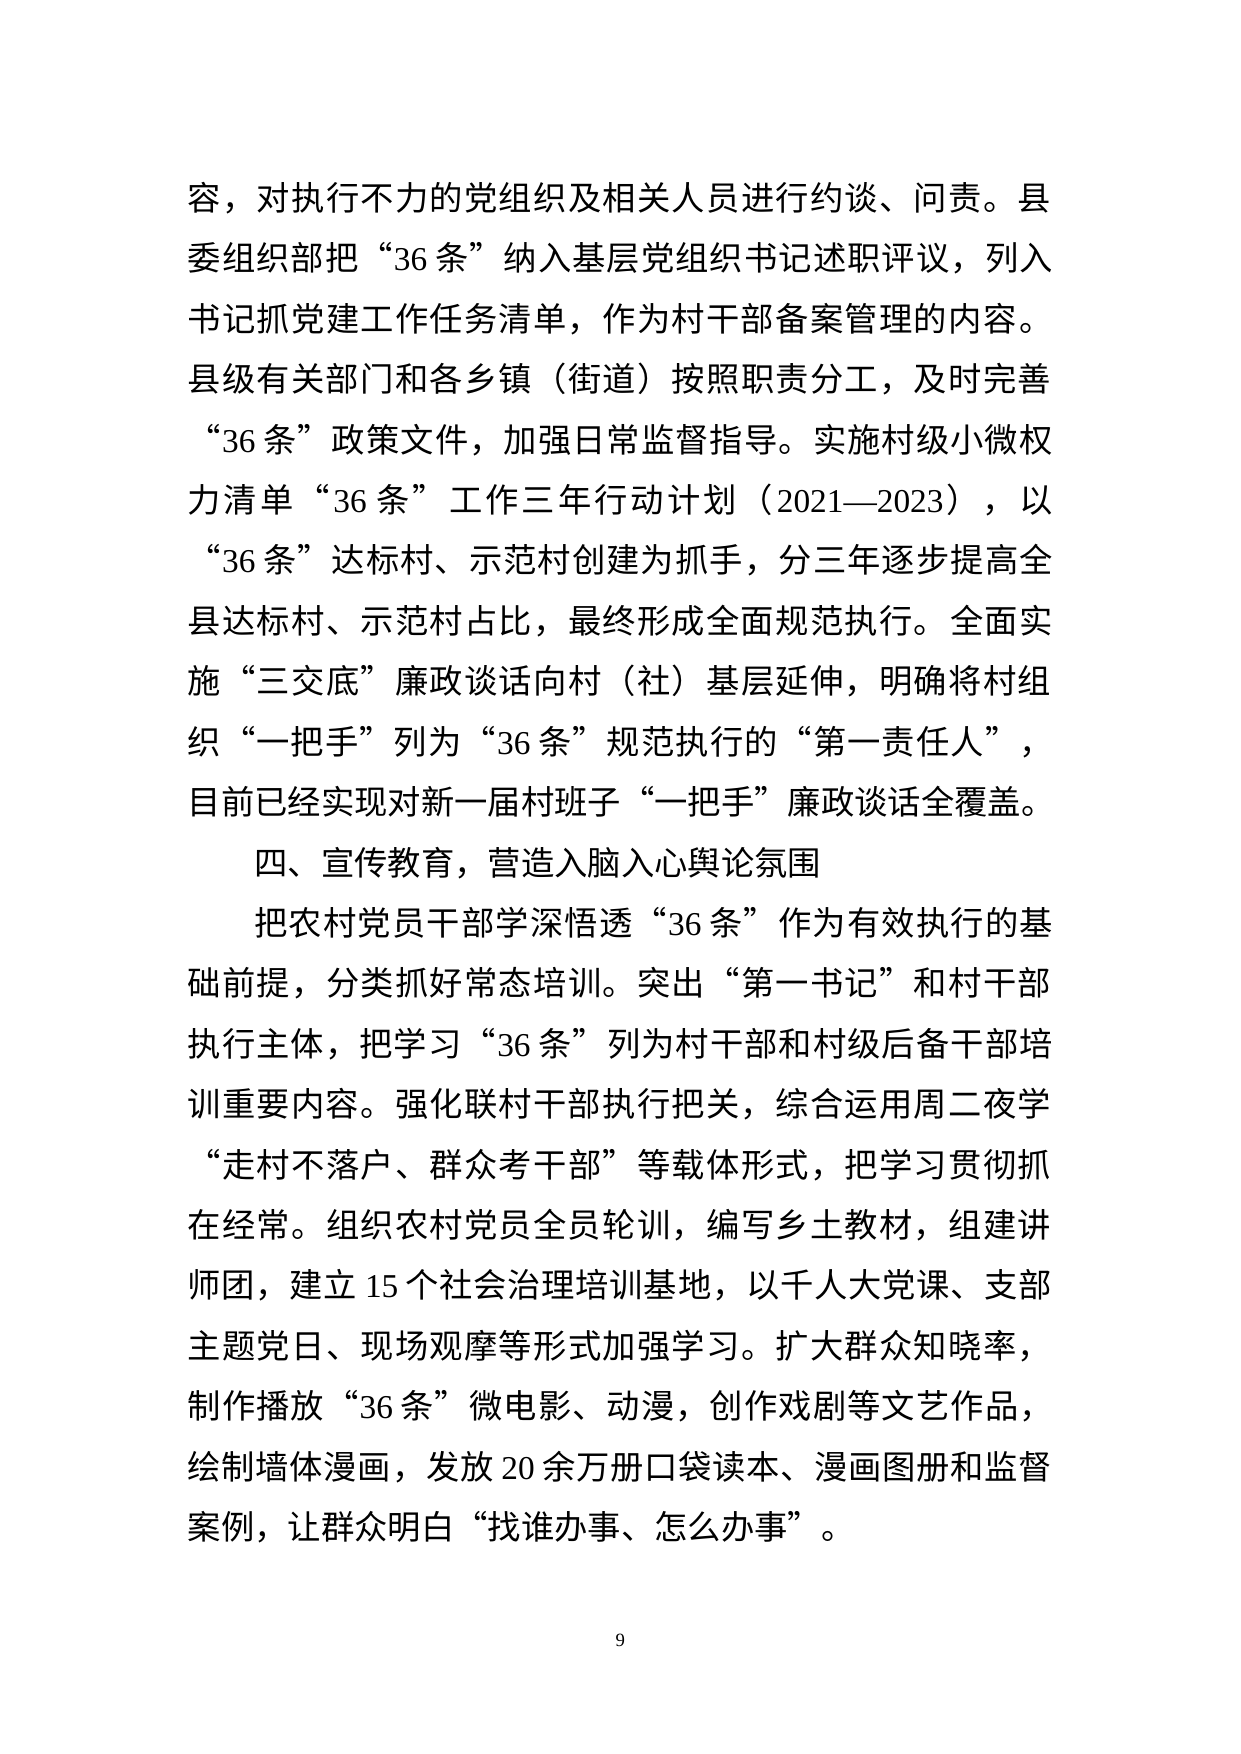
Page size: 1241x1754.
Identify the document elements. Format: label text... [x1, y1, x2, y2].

text 四、宣传教育，营造入脑入心舆论氛围 [187, 827, 1053, 887]
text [187, 162, 1053, 827]
text 把农村党员干部学深悟透“36条”作为有效执行的基础前提，分类抓好常态培训。突出“第一书记”和村干部执行主体，把学习“36条”列为村干部和村级后备干部培训重要内容。强化联村干部执行把关，综合运用周二夜学、“走村不落户、群众考干部”等载体形式，把学习贯彻抓在经常。组织农村党员全员轮训，编写乡土教材，组建讲师团，建立15个社会治理培训基地，以千人大党课、支部主题党日、现场观摩等形式加强学习。扩大群众知晓率，制作播放“36条”微电影、动漫，创作戏剧等文艺作品，绘制墙体漫画，发放20余万册口袋读本、漫画图册和监督案例，让群众明白“找谁办事、怎么办事”。 [187, 887, 1053, 1552]
